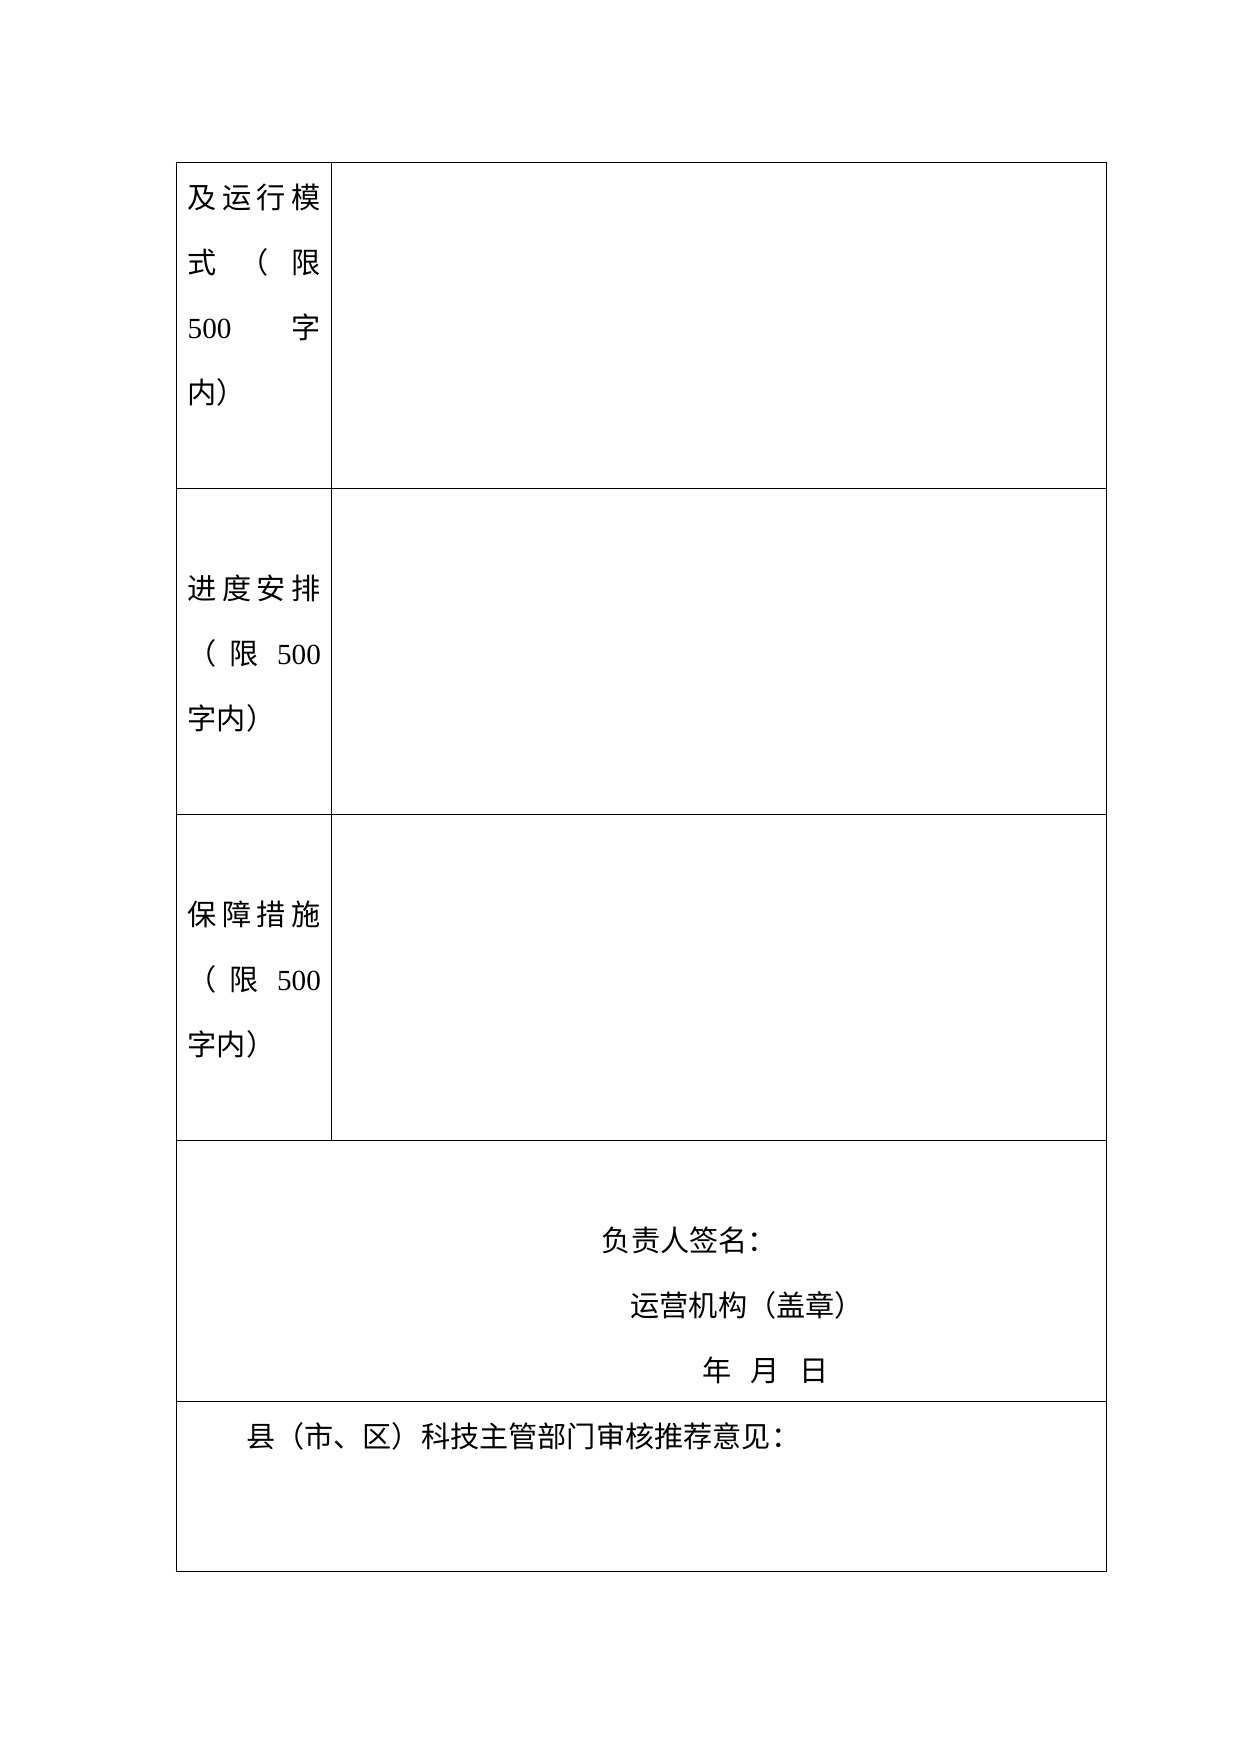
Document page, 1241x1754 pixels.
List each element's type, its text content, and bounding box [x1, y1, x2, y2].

table_cell 负责人签名： 运营机构（盖章） 年 月 日 [177, 1141, 1106, 1401]
table_cell 进度安排（限500字内） [177, 489, 331, 814]
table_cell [177, 1402, 1106, 1571]
table_cell [332, 489, 1106, 814]
table_cell 保障措施（限500字内） [177, 815, 331, 1140]
table_cell 管理体制及运行模式（限500字内） [177, 163, 331, 488]
table_cell [332, 163, 1106, 488]
table_cell [332, 815, 1106, 1140]
